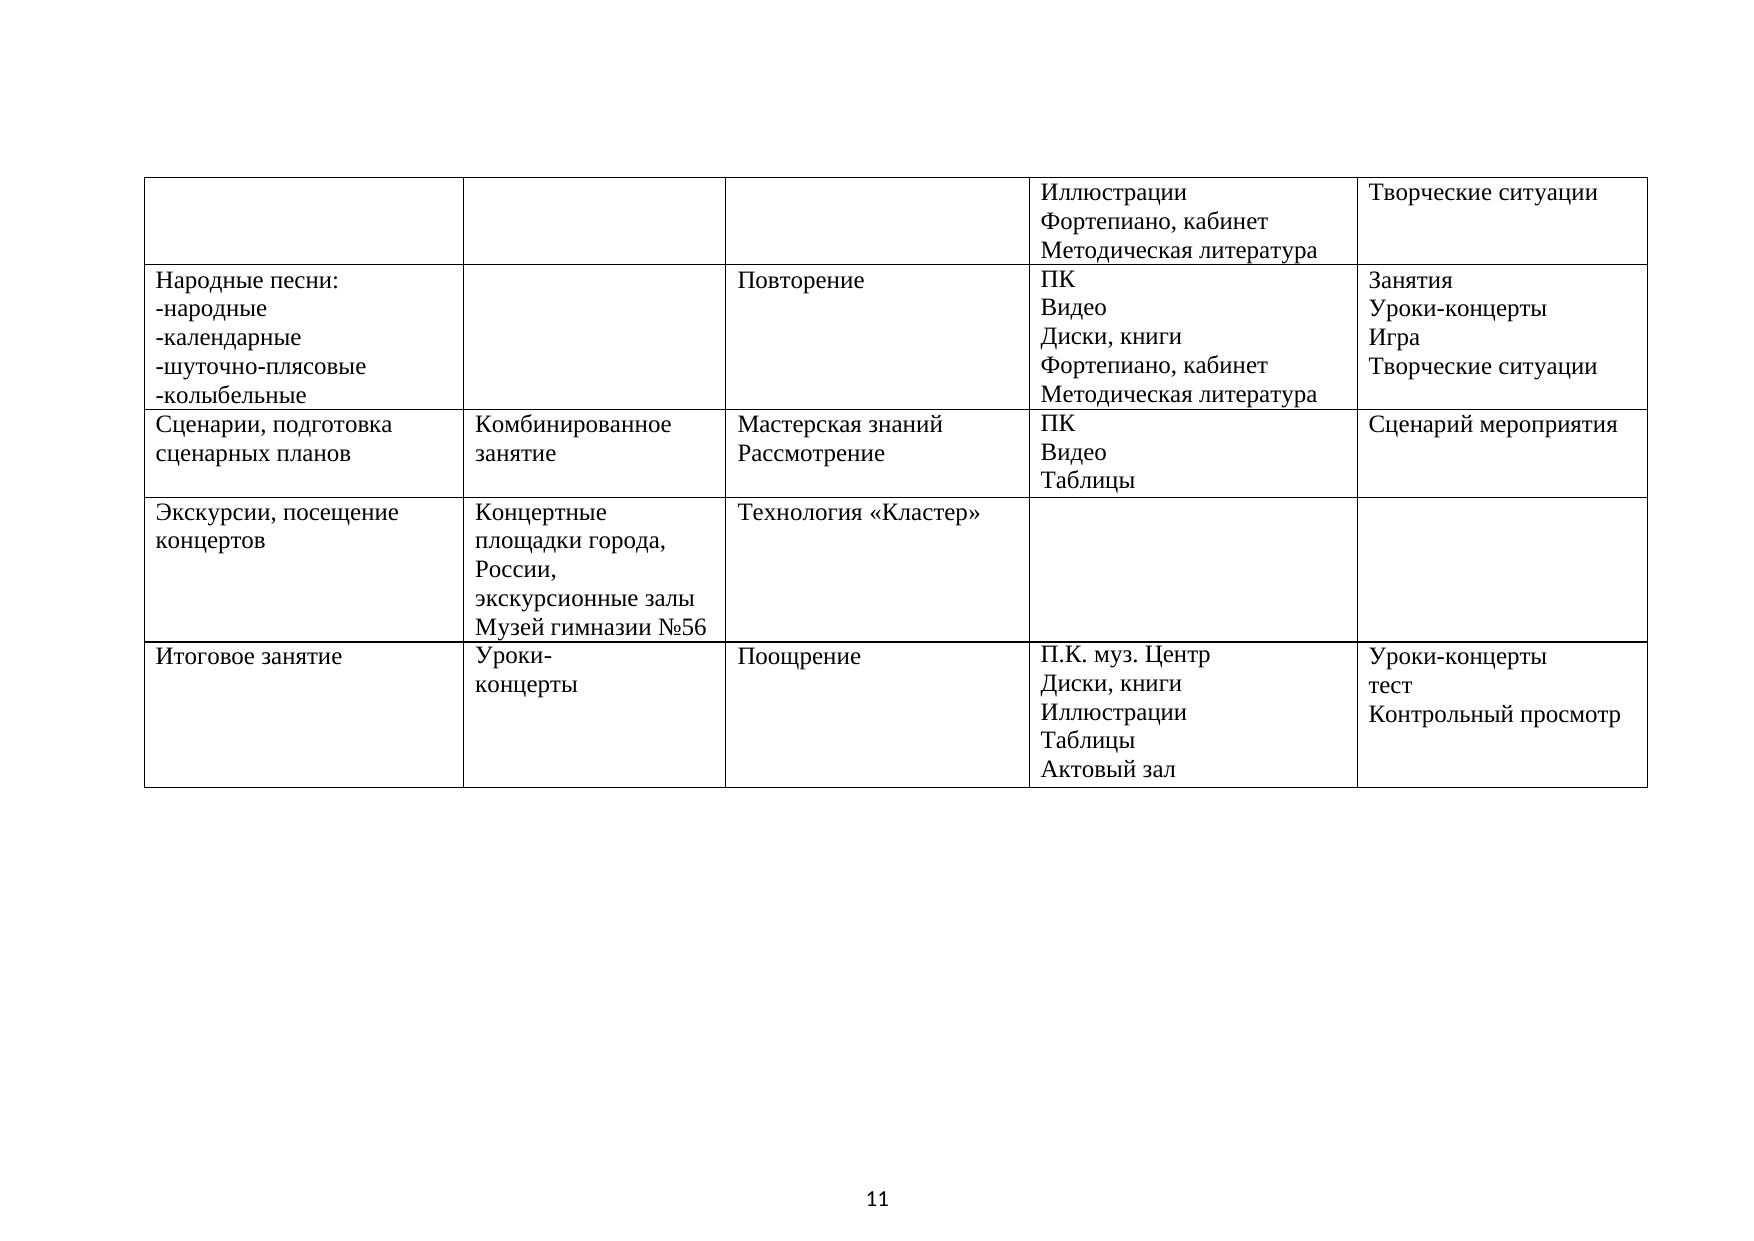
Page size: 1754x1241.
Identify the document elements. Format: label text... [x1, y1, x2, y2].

text Поощрение [737, 641, 981, 670]
text Сценарии, подготовка сценарных планов [155, 409, 399, 467]
text Технология «Кластер» [737, 497, 981, 525]
text Творческие ситуации [1368, 177, 1638, 206]
text Уроки-концерты Игра [1368, 293, 1554, 351]
text -шуточно-плясовые -колыбельные [155, 351, 373, 408]
text -календарные [155, 322, 401, 351]
text Экскурсии, посещение концертов [155, 497, 405, 554]
text Фортепиано, кабинет Методическая литература ПК [1040, 350, 1324, 437]
text Видео Таблицы [1040, 437, 1142, 494]
text Комбинированное занятие [475, 409, 677, 467]
text Повторение [737, 265, 981, 293]
text Творческие ситуации [1368, 351, 1638, 380]
text Народные песни: -народные [155, 265, 345, 322]
text Видео Диски, книги [1040, 292, 1189, 350]
text концерты [475, 669, 708, 698]
text Занятия [1368, 265, 1638, 293]
text П.К. муз. Центр Диски, книги Иллюстрации Таблицы Актовый зал [1040, 639, 1217, 783]
text Уроки-концерты тест [1368, 641, 1554, 699]
text Концертные площадки города, России, экскурсионные залы Музей гимназии №56 Уроки- [475, 497, 712, 669]
text Иллюстрации Фортепиано, кабинет Методическая литература ПК [1040, 177, 1324, 292]
text Мастерская знаний Рассмотрение [737, 409, 949, 467]
text Сценарий мероприятия [1368, 409, 1638, 438]
text Контрольный просмотр [1368, 699, 1638, 728]
text Итоговое занятие [155, 641, 401, 670]
